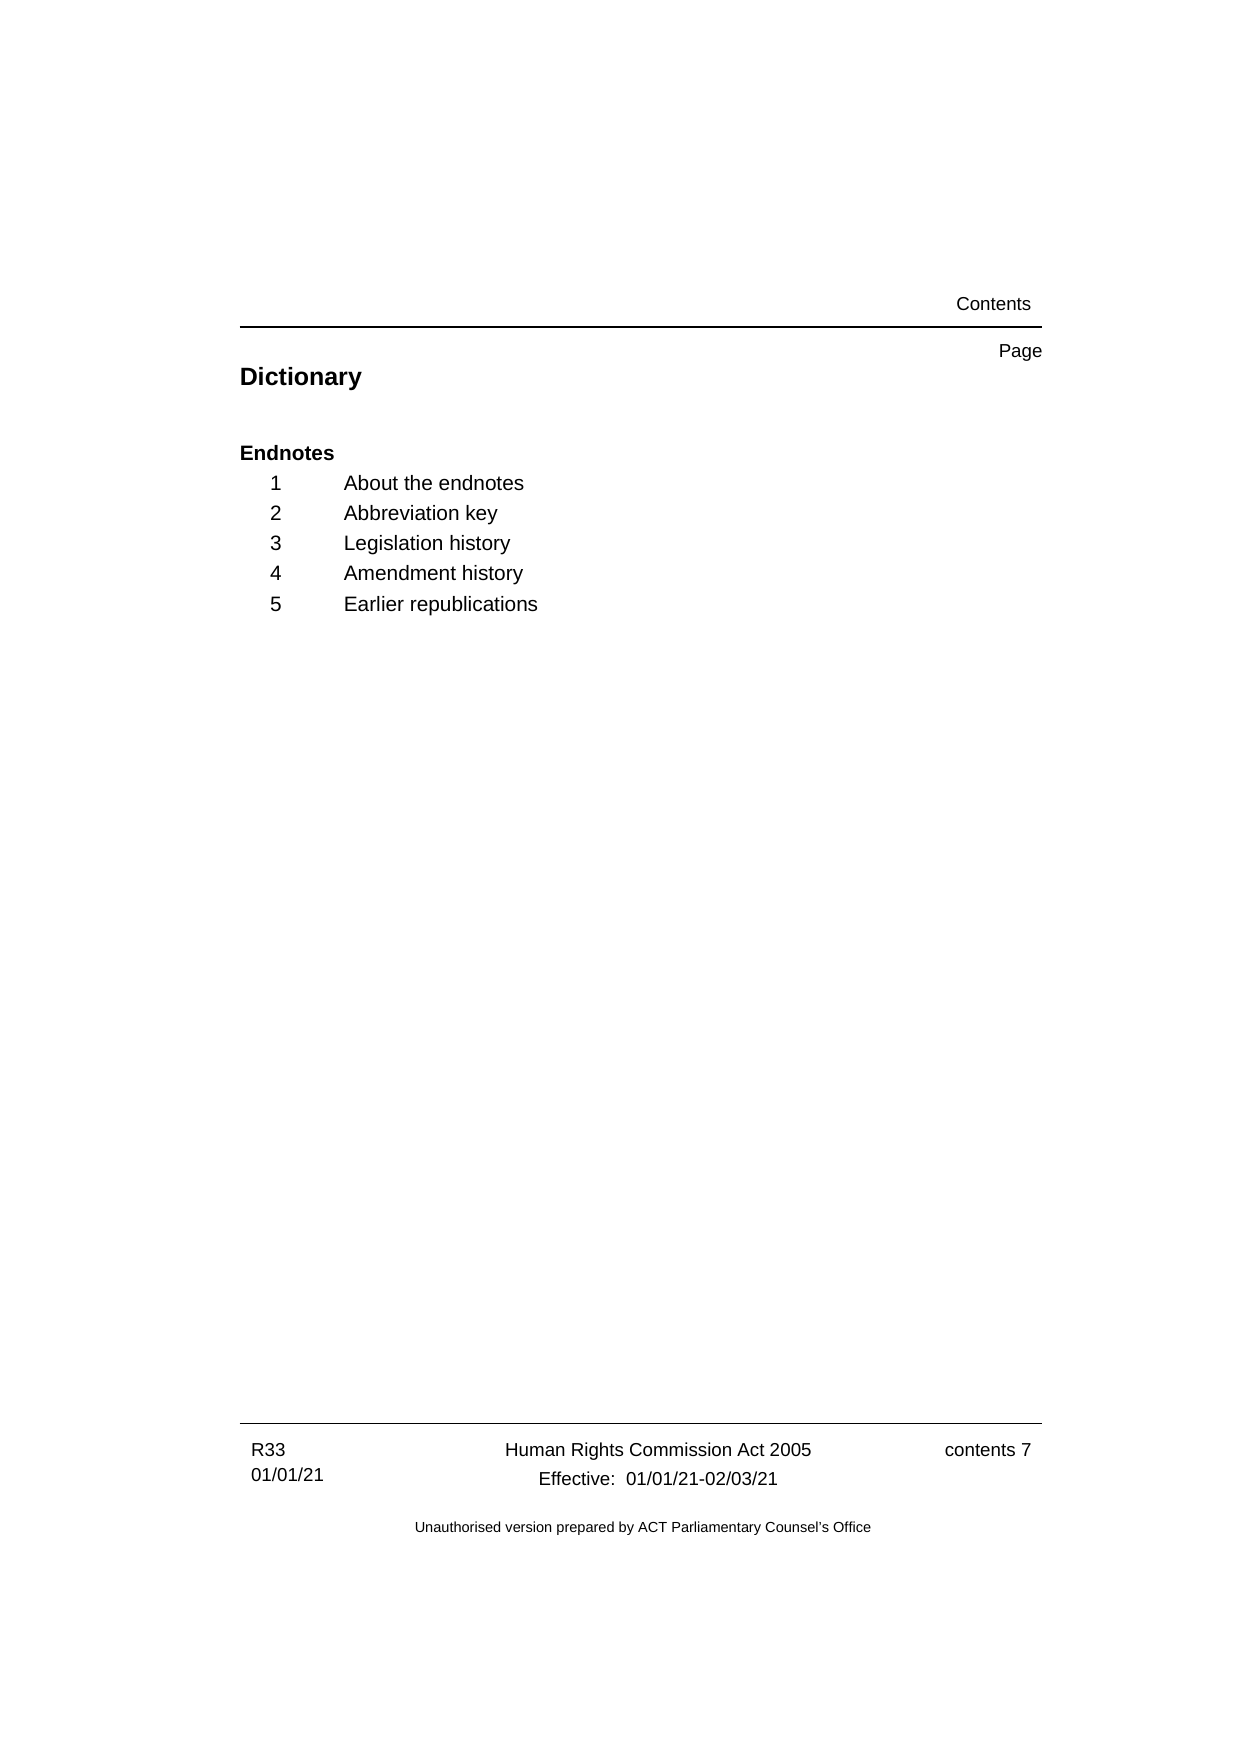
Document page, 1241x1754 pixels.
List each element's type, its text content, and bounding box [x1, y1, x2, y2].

text Endnotes 105 [239, 440, 996, 464]
text Dictionary 98 [239, 362, 996, 390]
text 3 Legislation history 106 [239, 531, 996, 555]
text 2 Abbreviation key 105 [239, 501, 996, 525]
text 1 About the endnotes 105 [239, 471, 996, 494]
text 5 Earlier republications 124 [239, 591, 996, 615]
text 4 Amendment history 111 [239, 561, 996, 585]
